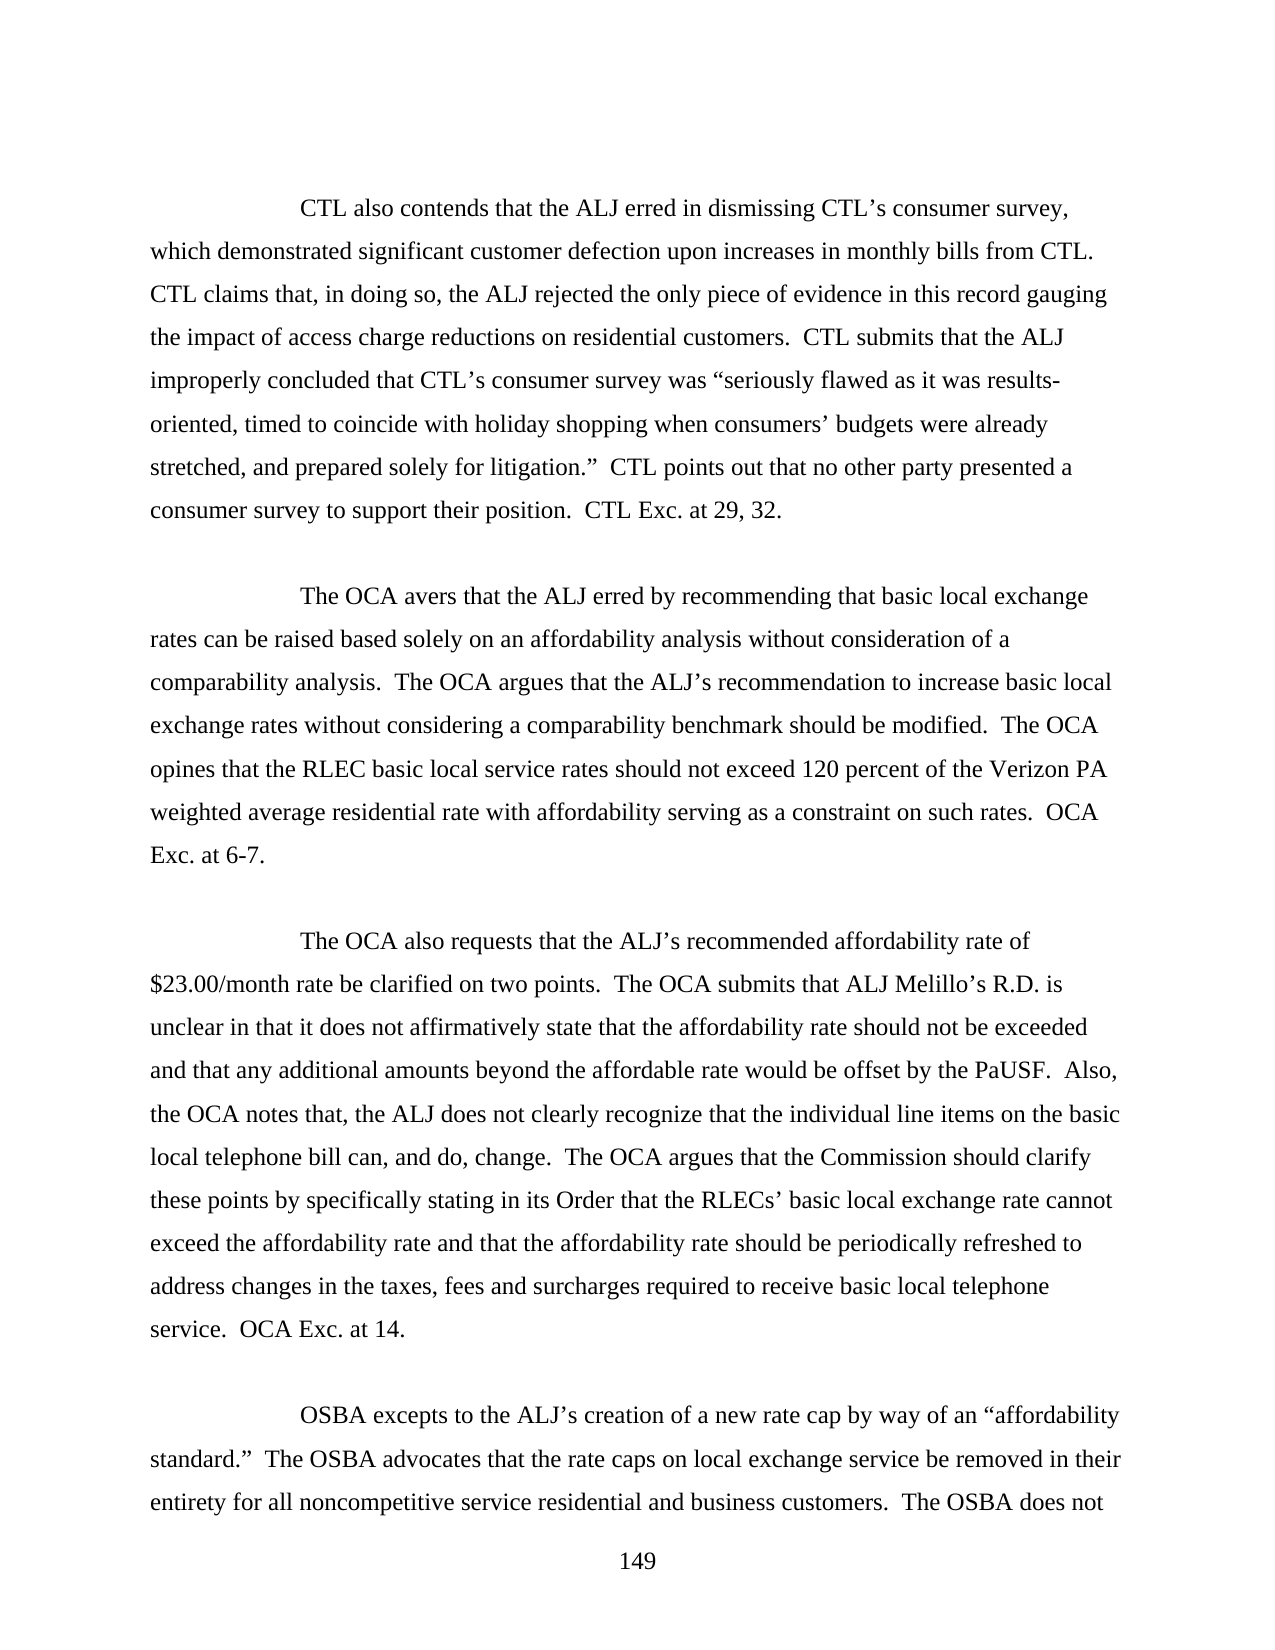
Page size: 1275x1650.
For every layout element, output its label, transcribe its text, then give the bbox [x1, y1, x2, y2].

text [150, 1401, 1125, 1516]
text The OCA also requests that the ALJ’s recommended affordability rate of $23.00/month rate be clarified on two points. The OCA submits that ALJ Melillo’s R.D. is unclear in that it does not affirmatively state that the affordability rate should not be exceeded and that any additional amounts beyond the affordable rate would be offset by the PaUSF. Also, the OCA notes that, the ALJ does not clearly recognize that the individual line items on the basic local telephone bill can, and do, change. The OCA argues that the Commission should clarify these points by specifically stating in its Order that the RLECs’ basic local exchange rate cannot exceed the affordability rate and that the affordability rate should be periodically refreshed to address changes in the taxes, fees and surcharges required to receive basic local telephone service. OCA Exc. at 14. [150, 926, 1125, 1343]
text CTL also contends that the ALJ erred in dismissing CTL’s consumer survey, which demonstrated significant customer defection upon increases in monthly bills from CTL. CTL claims that, in doing so, the ALJ rejected the only piece of evidence in this record gauging the impact of access charge reductions on residential customers. CTL submits that the ALJ improperly concluded that CTL’s consumer survey was “seriously flawed as it was results-oriented, timed to coincide with holiday shopping when consumers’ budgets were already stretched, and prepared solely for litigation.” CTL points out that no other party presented a consumer survey to support their position. CTL Exc. at 29, 32. [150, 193, 1125, 524]
text The OCA avers that the ALJ erred by recommending that basic local exchange rates can be raised based solely on an affordability analysis without consideration of a comparability analysis. The OCA argues that the ALJ’s recommendation to increase basic local exchange rates without considering a comparability benchmark should be modified. The OCA opines that the RLEC basic local service rates should not exceed 120 percent of the Verizon PA weighted average residential rate with affordability serving as a constraint on such rates. OCA Exc. at 6-7. [150, 581, 1125, 869]
